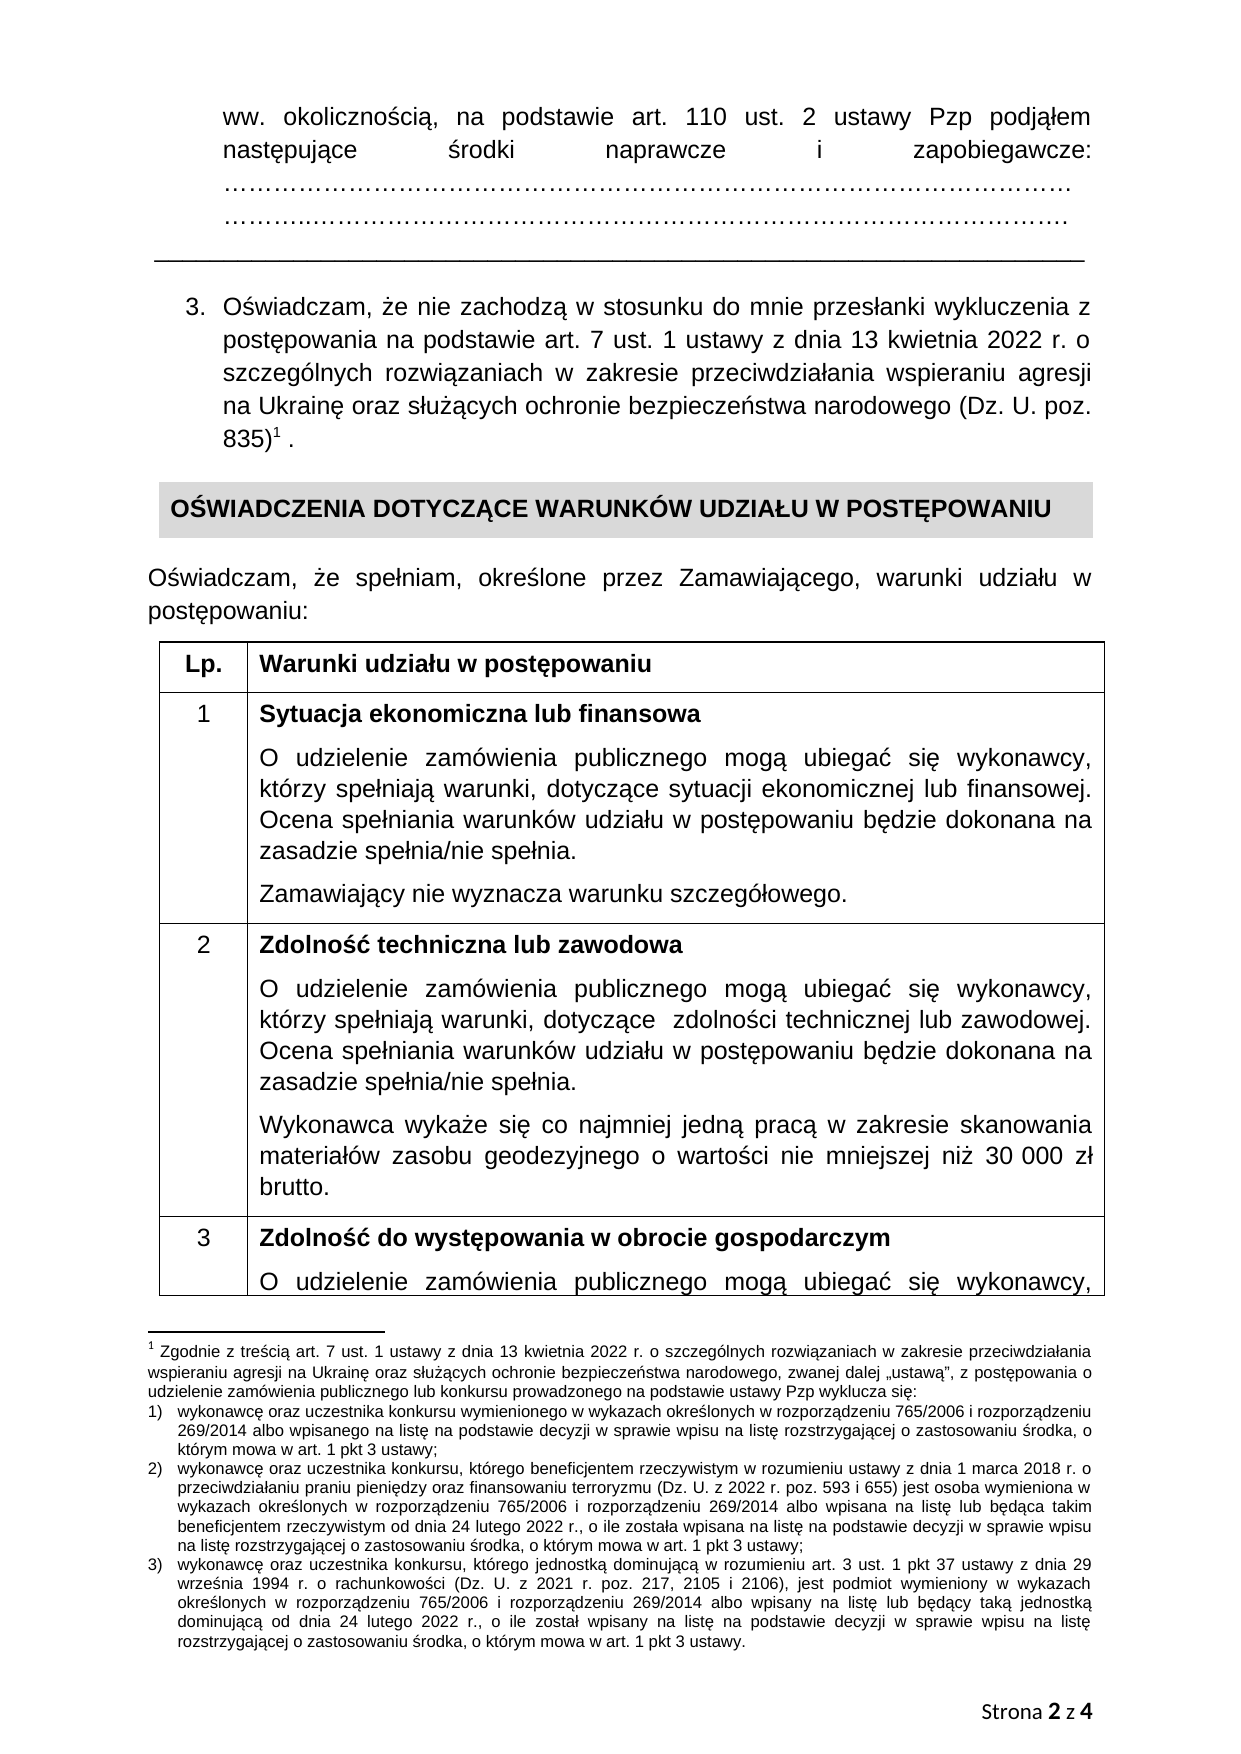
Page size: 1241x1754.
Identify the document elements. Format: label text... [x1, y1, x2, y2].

table_cell 3 [160, 1217, 247, 1295]
text Oświadczam, że spełniam, określone przez Zamawiającego, warunki udziału w postępowaniu: [148, 563, 1093, 624]
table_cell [248, 1217, 1104, 1295]
table_cell 1 [160, 693, 247, 923]
table_cell 2 [160, 924, 247, 1216]
table_header OŚWIADCZENIA DOTYCZĄCE WARUNKÓW UDZIAŁU W POSTĘPOWANIU [159, 482, 1093, 538]
table_header Warunki udziału w postępowaniu [248, 643, 1104, 692]
table_cell Sytuacja ekonomiczna lub finansowa O udzielenie zamówienia publicznego mogą ubiegać się wykonawcy, którzy spełniają warunki, dotyczące sytuacji ekonomicznej lub finansowej. Ocena spełniania warunków udziału w postępowaniu będzie dokonana na zasadzie spełnia/nie spełnia. Zamawiający nie wyznacza warunku szczegółowego. [248, 693, 1104, 923]
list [185, 102, 1093, 229]
table_cell Zdolność techniczna lub zawodowa O udzielenie zamówienia publicznego mogą ubiegać się wykonawcy, którzy spełniają warunki, dotyczące zdolności technicznej lub zawodowej. Ocena spełniania warunków udziału w postępowaniu będzie dokonana na zasadzie spełnia/nie spełnia. Wykonawca wykaże się co najmniej jedną pracą w zakresie skanowania materiałów zasobu geodezyjnego o wartości nie mniejszej niż 30 000 zł brutto. [248, 924, 1104, 1216]
text ___________________________________________________________________ [148, 234, 1093, 263]
table_header Lp. [160, 643, 247, 692]
list Oświadczam, że nie zachodzą w stosunku do mnie przesłanki wykluczenia z postępowania na podstawie art. 7 ust. 1 ustawy z dnia 13 kwietnia 2022 r. o szczególnych rozwiązaniach w zakresie przeciwdziałania wspieraniu agresji na Ukrainę oraz służących ochronie bezpieczeństwa narodowego (Dz. U. poz. 835) . [185, 292, 1093, 453]
